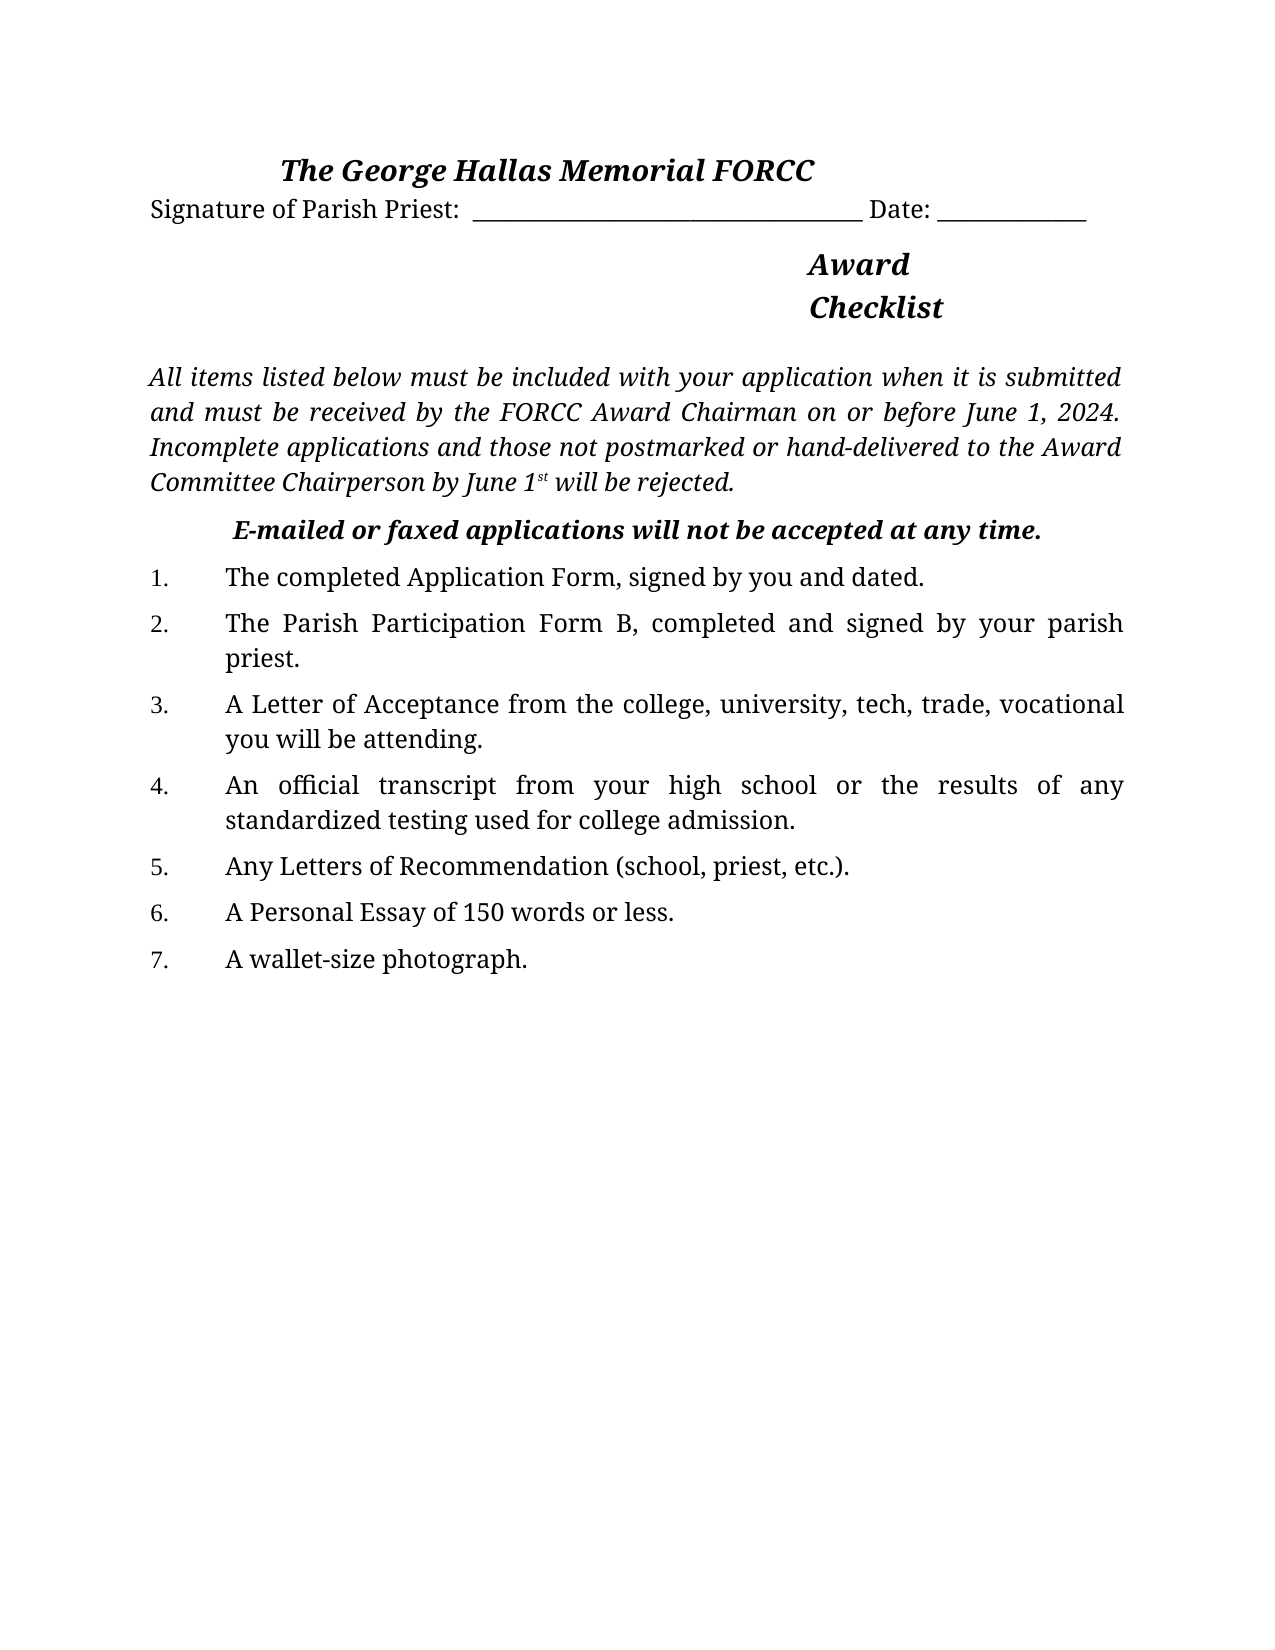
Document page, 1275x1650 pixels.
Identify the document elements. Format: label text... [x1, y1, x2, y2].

list A Letter of Acceptance from the college, university, tech, trade, vocational you will be attending. [150, 687, 1125, 756]
list The Parish Participation Form B, completed and signed by your parish priest. [150, 605, 1125, 674]
text All items listed below must be included with your application when it is submitted and must be received by the FORCC Award Chairman on or before June 1, 2024. Incomplete applications and those not postmarked or hand-delivered to the Award Committee Chairperson by June 1st will be rejected. [149, 360, 1125, 499]
list The completed Application Form, signed by you and dated. [150, 559, 1125, 593]
list A wallet-size photograph. [150, 941, 1125, 975]
text Signature of Parish Priest: __________________________________ Date: _____________ [150, 192, 1125, 226]
subtitle Award Checklist [808, 244, 1052, 327]
list An official transcript from your high school or the results of any standardized testing used for college admission. [150, 767, 1125, 836]
text E-mailed or faxed applications will not be accepted at any time. [207, 512, 1068, 546]
list A Personal Essay of 150 words or less. [150, 895, 1125, 929]
list Any Letters of Recommendation (school, priest, etc.). [150, 849, 1125, 883]
